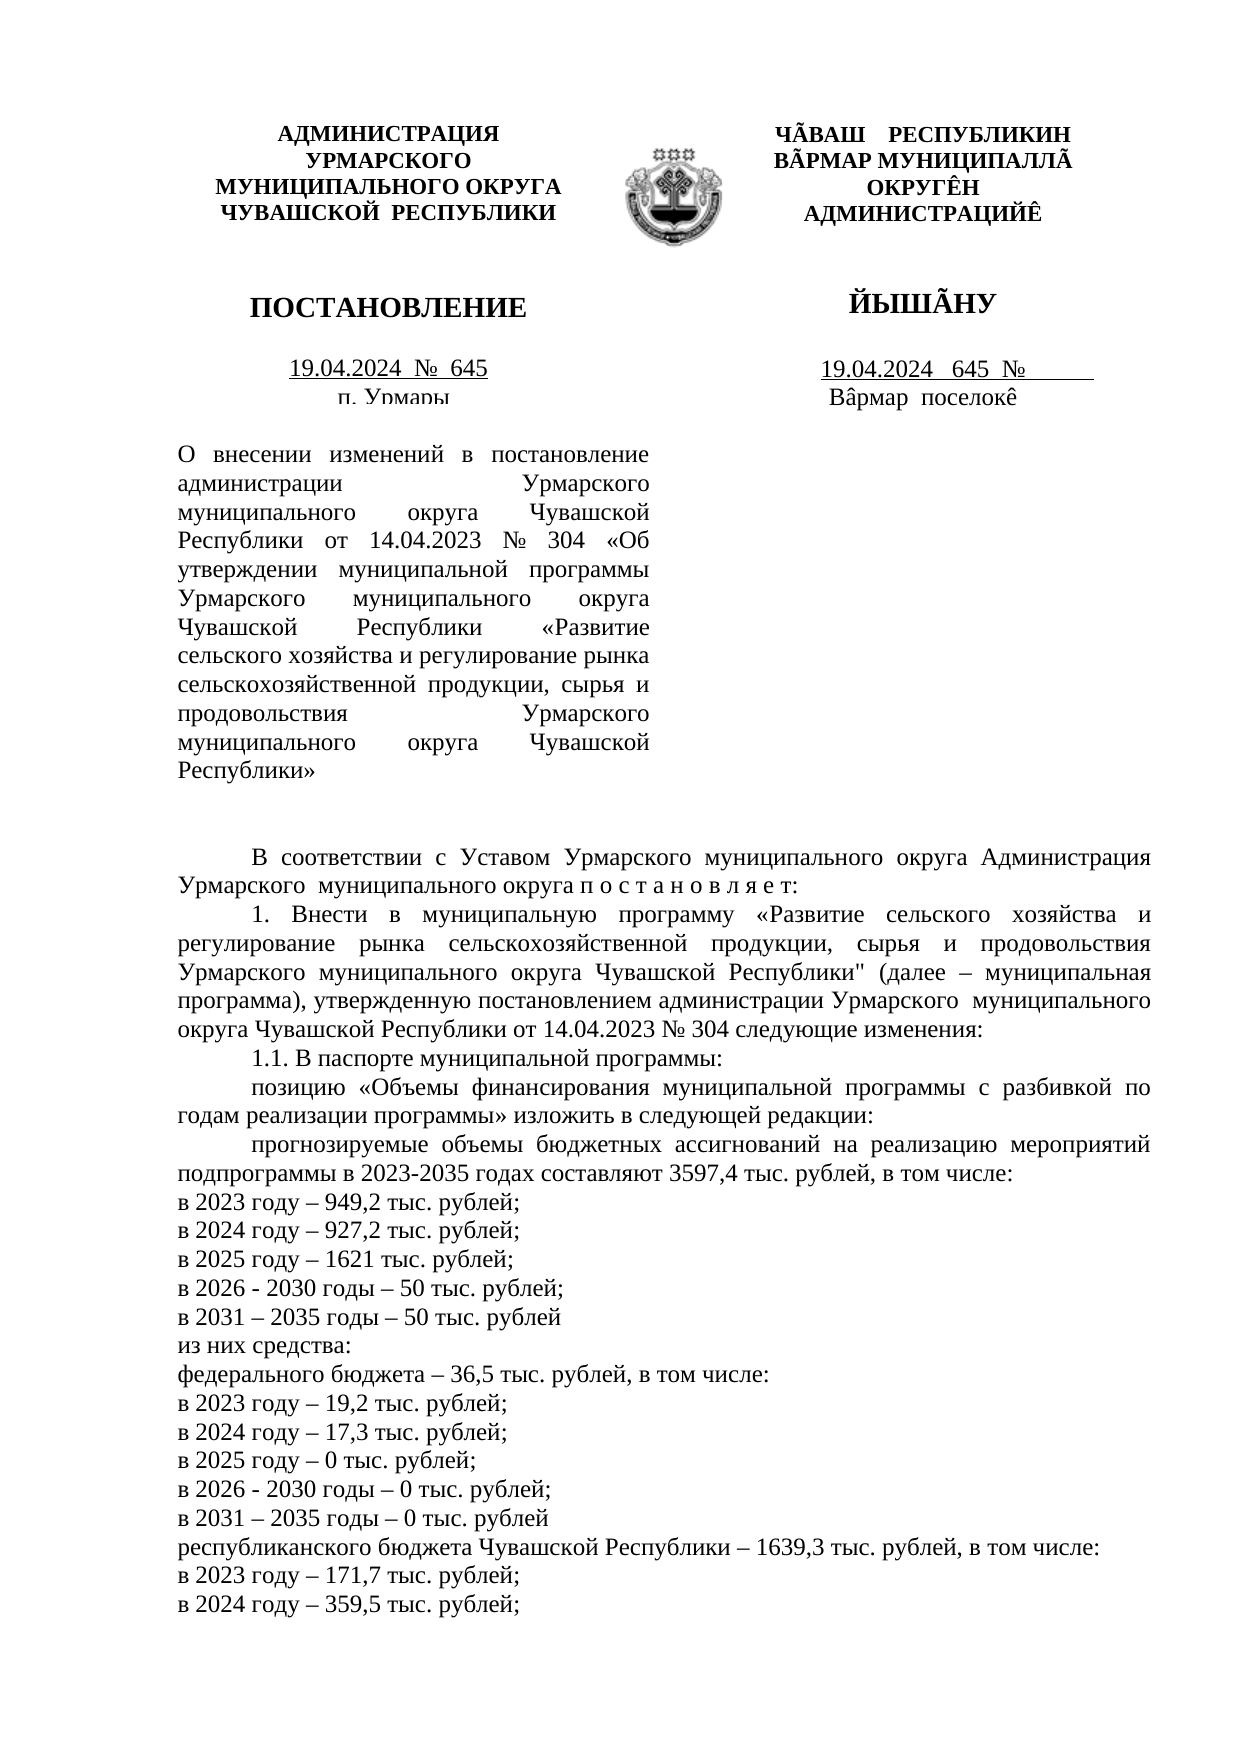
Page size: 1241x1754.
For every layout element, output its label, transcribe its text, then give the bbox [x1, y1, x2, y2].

text в 2031 – 2035 годы – 0 тыс. рублей [177, 1503, 1152, 1532]
text в 2024 году – 359,5 тыс. рублей; [177, 1589, 1152, 1618]
text 1.1. В паспорте муниципальной программы: [177, 1043, 1152, 1072]
text в 2023 году – 19,2 тыс. рублей; [177, 1388, 1152, 1417]
text из них средства: [177, 1331, 1152, 1359]
text позицию «Объемы финансирования муниципальной программы с разбивкой по годам реализации программы» изложить в следующей редакции: [177, 1072, 1152, 1129]
text в 2025 году – 0 тыс. рублей; [177, 1446, 1152, 1474]
text в 2026 - 2030 годы – 0 тыс. рублей; [177, 1474, 1152, 1503]
text В соответствии с Уставом Урмарского муниципального округа Администрация Урмарского муниципального округа п о с т а н о в л я е т: [177, 842, 1152, 899]
text республиканского бюджета Чувашской Республики – 1639,3 тыс. рублей, в том числе: [177, 1532, 1152, 1561]
text в 2023 году – 171,7 тыс. рублей; [177, 1561, 1152, 1589]
text федерального бюджета – 36,5 тыс. рублей, в том числе: [177, 1359, 1152, 1388]
text в 2023 году – 949,2 тыс. рублей; [177, 1187, 1152, 1216]
text в 2031 – 2035 годы – 50 тыс. рублей [177, 1302, 1152, 1331]
text в 2024 году – 927,2 тыс. рублей; [177, 1216, 1152, 1244]
text О внесении изменений в постановление администрации Урмарского муниципального округа Чувашской Республики от 14.04.2023 № 304 «Об утверждении муниципальной программы Урмарского муниципального округа Чувашской Республики «Развитие сельского хозяйства и регулирование рынка сельскохозяйственной продукции, сырья и продовольствия Урмарского муниципального округа Чувашской Республики» [177, 439, 650, 784]
text в 2026 - 2030 годы – 50 тыс. рублей; [177, 1273, 1152, 1302]
text 1. Внести в муниципальную программу «Развитие сельского хозяйства и регулирование рынка сельскохозяйственной продукции, сырья и продовольствия Урмарского муниципального округа Чувашской Республики" (далее – муниципальная программа), утвержденную постановлением администрации Урмарского муниципального округа Чувашской Республики от 14.04.2023 № 304 следующие изменения: [177, 899, 1152, 1043]
text прогнозируемые объемы бюджетных ассигнований на реализацию мероприятий подпрограммы в 2023-2035 годах составляют 3597,4 тыс. рублей, в том числе: [177, 1129, 1152, 1187]
text в 2025 году – 1621 тыс. рублей; [177, 1244, 1152, 1273]
text в 2024 году – 17,3 тыс. рублей; [177, 1417, 1152, 1446]
